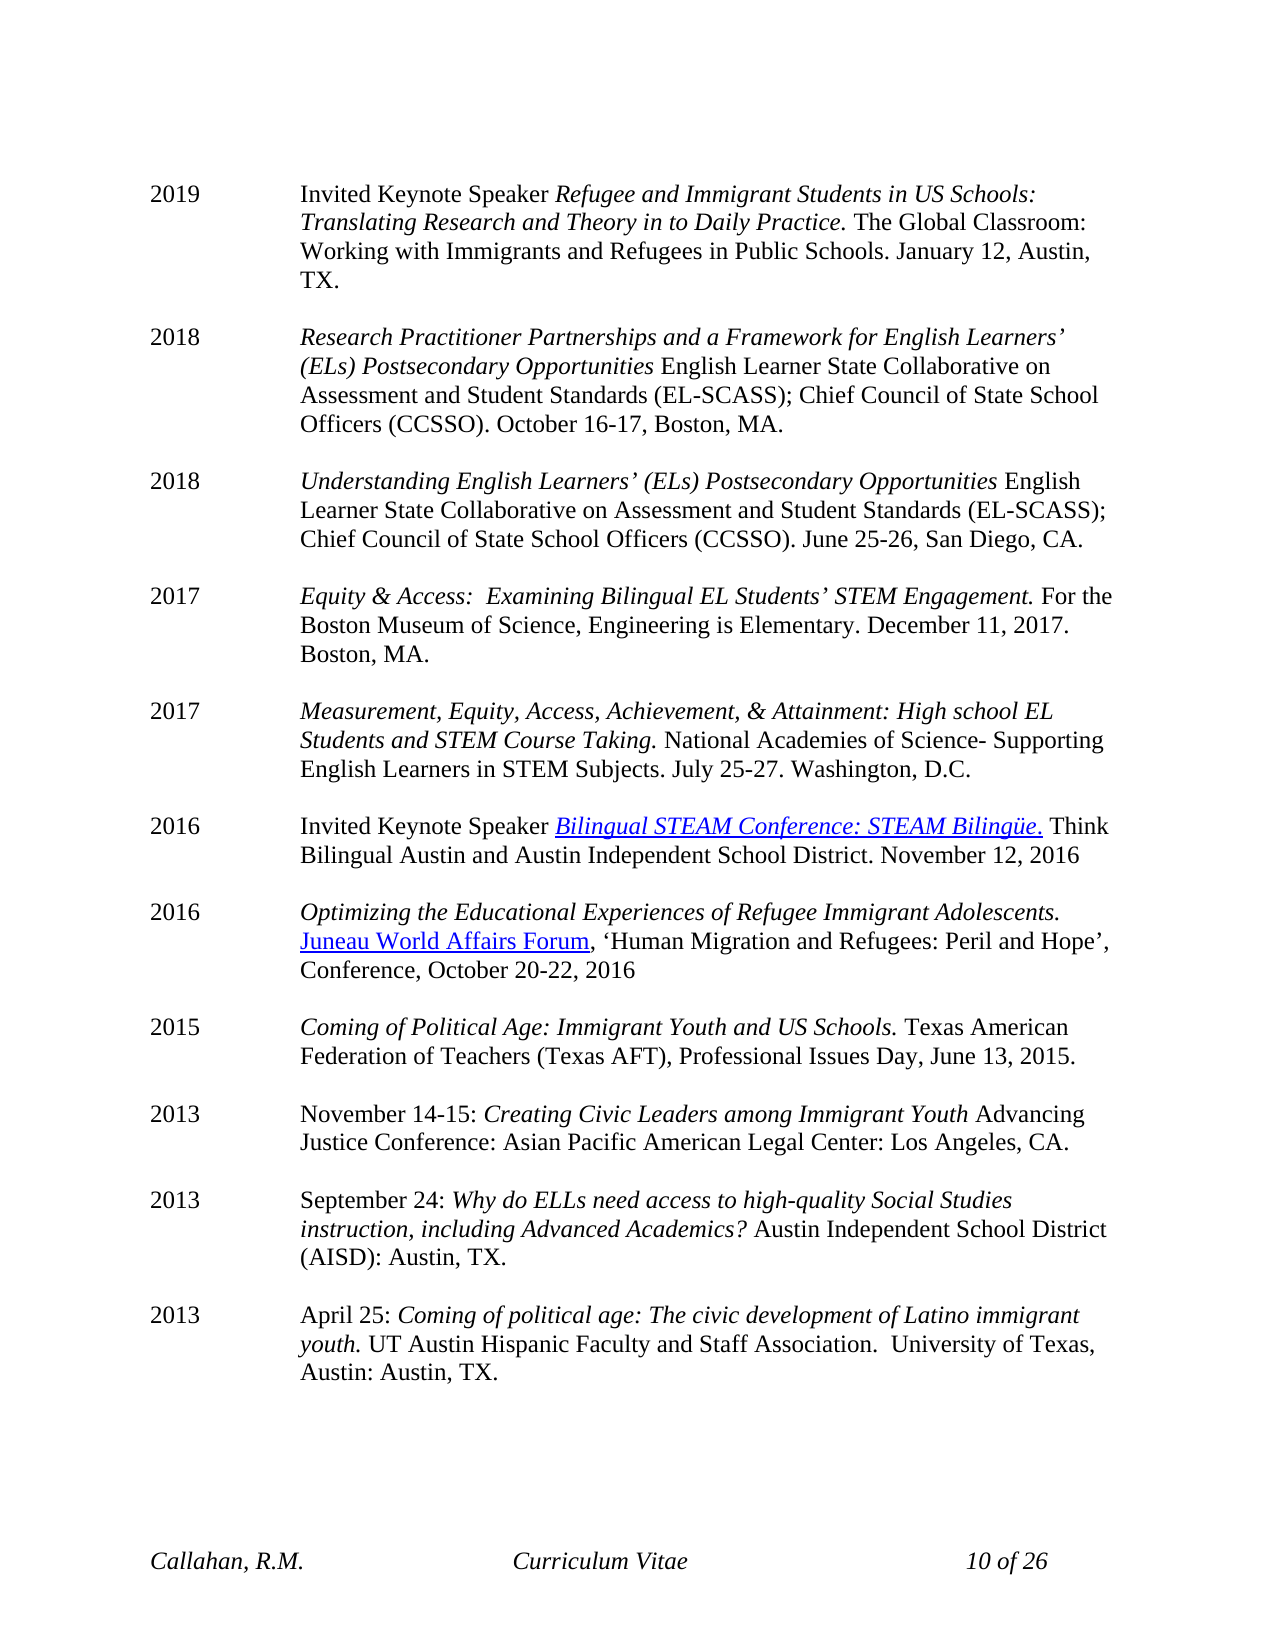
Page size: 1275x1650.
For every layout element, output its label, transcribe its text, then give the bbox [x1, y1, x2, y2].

text 2018 Research Practitioner Partnerships and a Framework for English Learners’ (ELs) Postsecondary Opportunities English Learner State Collaborative on Assessment and Student Standards (EL-SCASS); Chief Council of State School Officers (CCSSO). October 16-17, Boston, MA. [150, 322, 1125, 437]
text 2018 Understanding English Learners’ (ELs) Postsecondary Opportunities English Learner State Collaborative on Assessment and Student Standards (EL-SCASS); Chief Council of State School Officers (CCSSO). June 25-26, San Diego, CA. [150, 466, 1125, 552]
text 2016 Invited Keynote Speaker Bilingual STEAM Conference: STEAM Bilingüe. Think Bilingual Austin and Austin Independent School District. November 12, 2016 [150, 811, 1125, 869]
text 2013 November 14-15: Creating Civic Leaders among Immigrant Youth Advancing Justice Conference: Asian Pacific American Legal Center: Los Angeles, CA. [150, 1099, 1125, 1156]
text 2017 Equity & Access: Examining Bilingual EL Students’ STEM Engagement. For the Boston Museum of Science, Engineering is Elementary. December 11, 2017. Boston, MA. [150, 581, 1125, 667]
text 2013 September 24: Why do ELLs need access to high-quality Social Studies instruction, including Advanced Academics? Austin Independent School District (AISD): Austin, TX. [150, 1185, 1125, 1271]
text 2013 April 25: Coming of political age: The civic development of Latino immigrant youth. UT Austin Hispanic Faculty and Staff Association. University of Texas, Austin: Austin, TX. [150, 1300, 1125, 1386]
text 2016 Optimizing the Educational Experiences of Refugee Immigrant Adolescents. Juneau World Affairs Forum, ‘Human Migration and Refugees: Peril and Hope’, Conference, October 20-22, 2016 [150, 897, 1125, 984]
text 2015 Coming of Political Age: Immigrant Youth and US Schools. Texas American Federation of Teachers (Texas AFT), Professional Issues Day, June 13, 2015. [150, 1012, 1125, 1070]
text 2017 Measurement, Equity, Access, Achievement, & Attainment: High school EL Students and STEM Course Taking. National Academies of Science- Supporting English Learners in STEM Subjects. July 25-27. Washington, D.C. [150, 696, 1125, 782]
text 2019 Invited Keynote Speaker Refugee and Immigrant Students in US Schools: Translating Research and Theory in to Daily Practice. The Global Classroom: Working with Immigrants and Refugees in Public Schools. January 12, Austin, TX. [150, 179, 1125, 294]
